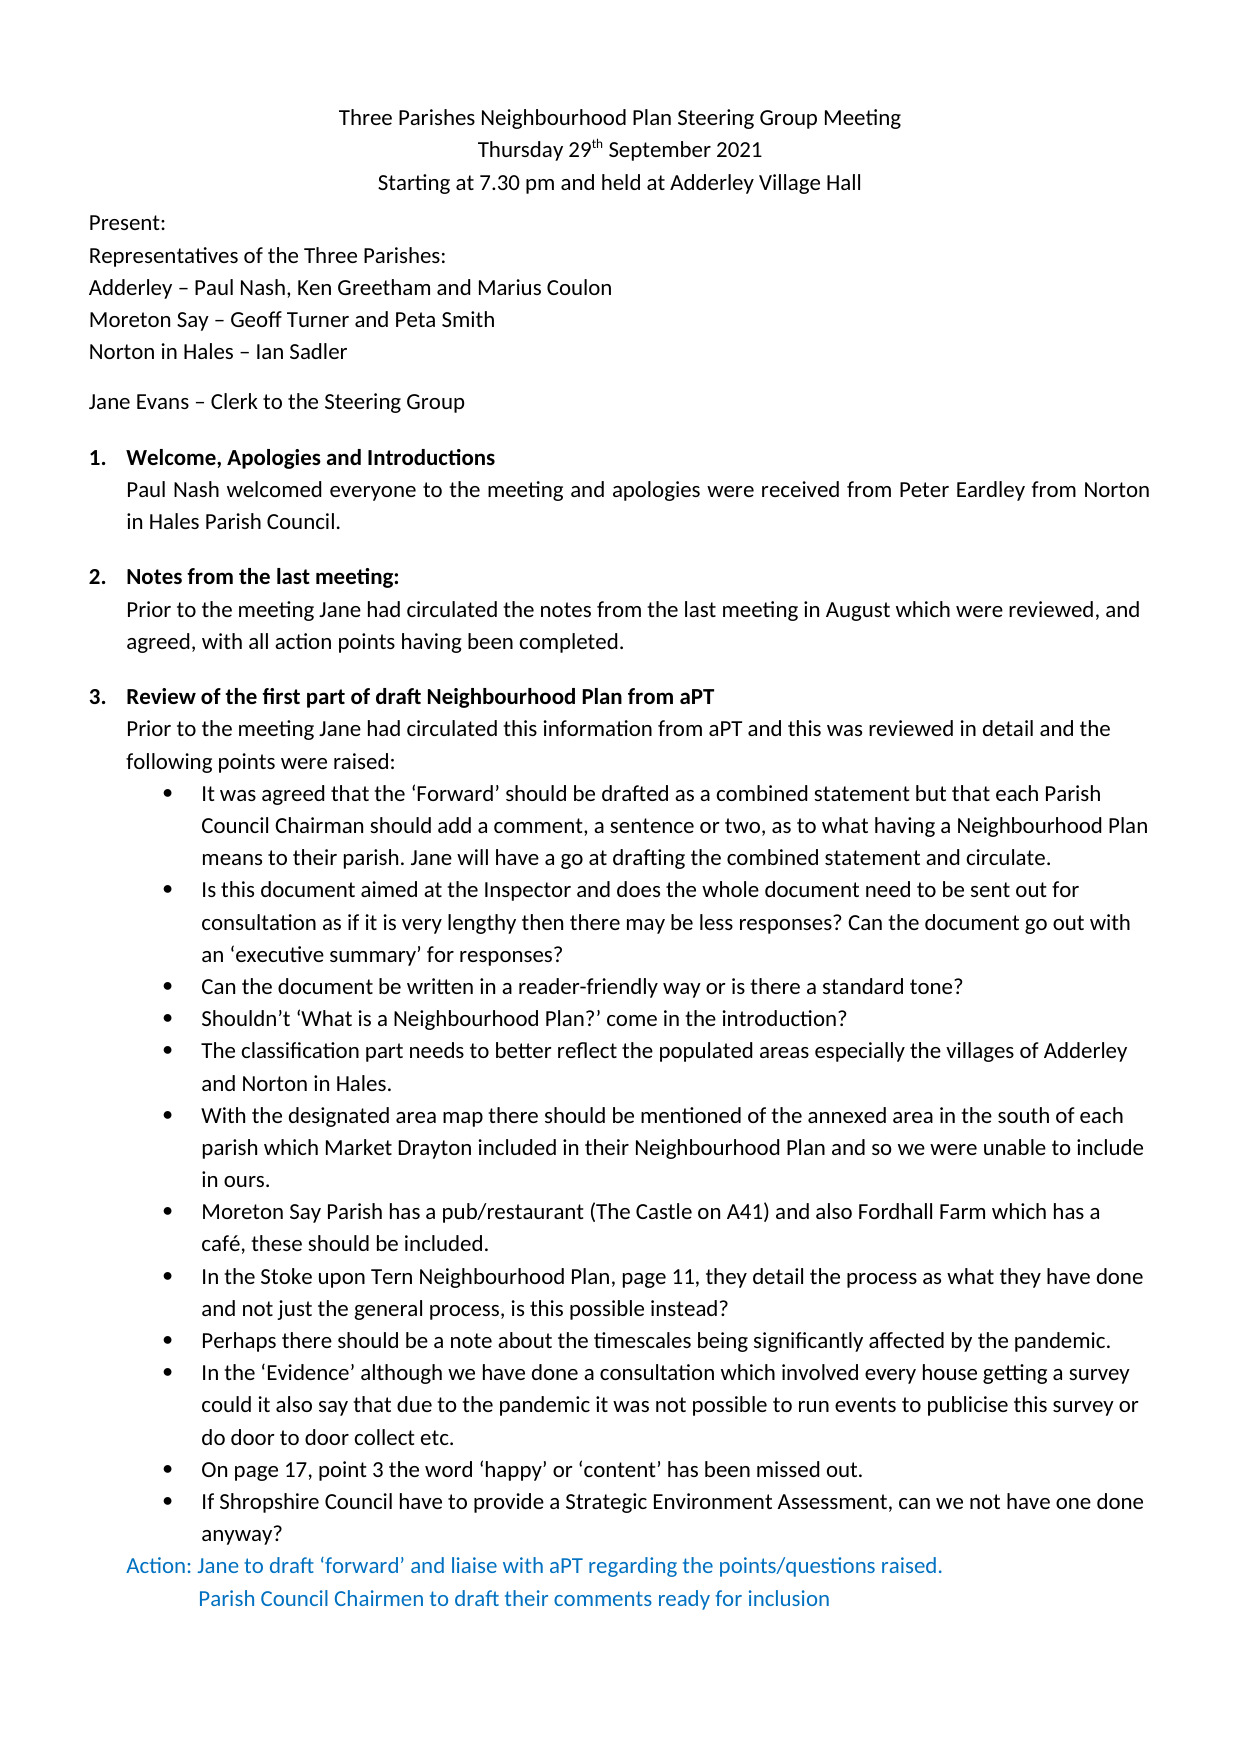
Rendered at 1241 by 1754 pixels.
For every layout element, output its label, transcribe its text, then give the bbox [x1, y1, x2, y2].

list It was agreed that the ‘Forward’ should be drafted as a combined statement but that each Parish Council Chairman should add a comment, a sentence or two, as to what having a Neighbourhood Plan means to their parish. Jane will have a go at drafting the combined statement and circulate. [164, 779, 1152, 871]
text Representatives of the Three Parishes: [89, 241, 1152, 269]
list In the ‘Evidence’ although we have done a consultation which involved every house getting a survey could it also say that due to the pandemic it was not possible to run events to publicise this survey or do door to door collect etc. [164, 1358, 1152, 1451]
text Parish Council Chairmen to draft their comments ready for inclusion [126, 1584, 1152, 1612]
text Jane Evans – Clerk to the Steering Group [89, 387, 1152, 415]
text Adderley – Paul Nash, Ken Greetham and Marius Coulon [89, 273, 1152, 301]
list In the Stoke upon Tern Neighbourhood Plan, page 11, they detail the process as what they have done and not just the general process, is this possible instead? [164, 1262, 1152, 1322]
text Thursday 29th September 2021 [89, 136, 1152, 163]
text Starting at 7.30 pm and held at Adderley Village Hall [89, 168, 1152, 196]
text Norton in Hales – Ian Sadler [89, 337, 1152, 365]
list Welcome, Apologies and Introductions [89, 443, 1152, 471]
text Paul Nash welcomed everyone to the meeting and apologies were received from Peter Eardley from Norton in Hales Parish Council. [126, 475, 1152, 535]
list Perhaps there should be a note about the timescales being significantly affected by the pandemic. [164, 1326, 1152, 1354]
list Moreton Say Parish has a pub/restaurant (The Castle on A41) and also Fordhall Farm which has a café, these should be included. [164, 1197, 1152, 1258]
list Can the document be written in a reader-friendly way or is there a standard tone? [164, 972, 1152, 1000]
list Shouldn’t ‘What is a Neighbourhood Plan?’ come in the introduction? [164, 1004, 1152, 1032]
list Review of the first part of draft Neighbourhood Plan from aPT [89, 682, 1152, 710]
text Three Parishes Neighbourhood Plan Steering Group Meeting [89, 103, 1152, 131]
list Is this document aimed at the Inspector and does the whole document need to be sent out for consultation as if it is very lengthy then there may be less responses? Can the document go out with an ‘executive summary’ for responses? [164, 876, 1152, 968]
text Present: [89, 208, 1152, 237]
list The classification part needs to better reflect the populated areas especially the villages of Adderley and Norton in Hales. [164, 1036, 1152, 1097]
list On page 17, point 3 the word ‘happy’ or ‘content’ has been missed out. [164, 1455, 1152, 1483]
list With the designated area map there should be mentioned of the annexed area in the south of each parish which Market Drayton included in their Neighbourhood Plan and so we were unable to include in ours. [164, 1101, 1152, 1193]
text Prior to the meeting Jane had circulated this information from aPT and this was reviewed in detail and the following points were raised: [126, 714, 1152, 775]
list Notes from the last meeting: Prior to the meeting Jane had circulated the notes from the last meeting in August which were reviewed, and agreed, with all action points having been completed. [89, 562, 1152, 655]
text Action: Jane to draft ‘forward’ and liaise with aPT regarding the points/questions raised. [126, 1551, 1152, 1579]
list If Shropshire Council have to provide a Strategic Environment Assessment, can we not have one done anyway? [164, 1487, 1152, 1547]
text Moreton Say – Geoff Turner and Peta Smith [89, 305, 1152, 333]
